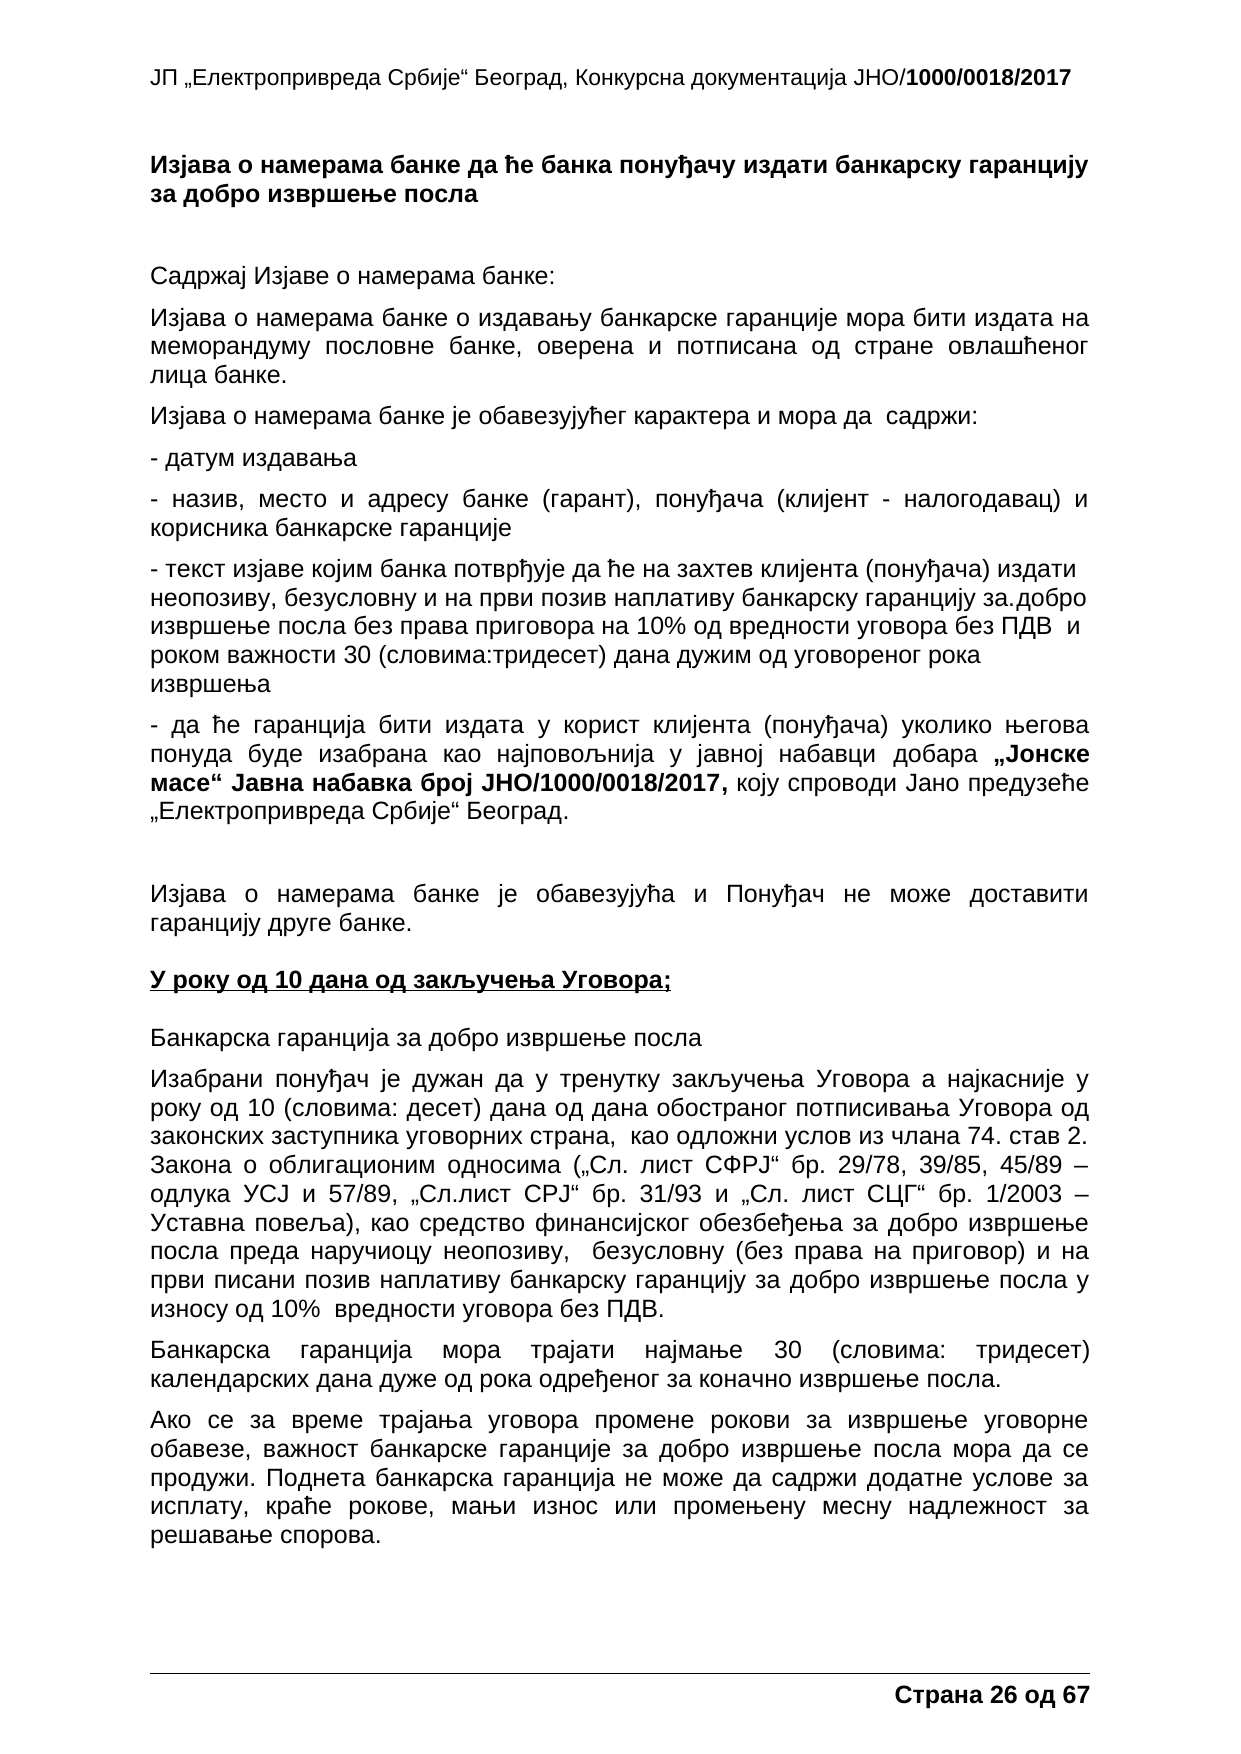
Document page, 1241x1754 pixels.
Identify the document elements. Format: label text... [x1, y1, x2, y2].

text - датум издавања [150, 442, 1090, 471]
text Садржај Изјаве о намерама банке: [150, 261, 1090, 290]
text - текст изјаве којим банка потврђује да ће на захтев клијента (понуђача) издати неопозиву, безусловну и на први позив наплативу банкарску гаранцију за.добро извршење посла без права приговора на 10% од вредности уговора без ПДВ и роком важности 30 (словима:тридесет) дана дужим од уговореног рока извршења [150, 554, 1090, 697]
text Банкарска гаранција мора трајати најмање 30 (словима: тридесет) календарских дана дуже од рока одређеног за коначно извршење посла. [150, 1335, 1090, 1392]
text - назив, место и адресу банке (гарант), понуђача (клијент - налогодавац) и корисника банкарске гаранције [150, 484, 1090, 541]
text Изјава о намерама банке да ће банка понуђачу издати банкарску гаранцију за добро извршење посла [150, 150, 1090, 207]
text - да ће гаранција бити издата у корист клијента (понуђача) уколико његова понуда буде изабрана као најповољнија у јавној набавци добара „Јонске масе“ Јавна набавка број ЈНО/1000/0018/2017, коју спроводи Јано предузеће „Електропривреда Србије“ Београд. [150, 710, 1090, 825]
text Изјава о намерама банке је обавезујућа и Понуђач не може доставити гаранцију друге банке. [150, 879, 1090, 936]
text Изабрани понуђач је дужан да у тренутку закључења Уговора а најкасније у року од 10 (словима: десет) дана од дана обостраног потписивања Уговора од законских заступника уговорних страна, као одложни услов из члана 74. став 2. Закона о облигационим односима („Сл. лист СФРЈ“ бр. 29/78, 39/85, 45/89 – одлука УСЈ и 57/89, „Сл.лист СРЈ“ бр. 31/93 и „Сл. лист СЦГ“ бр. 1/2003 – Уставна повеља), као средство финансијског обезбеђења за добро извршење посла преда наручиоцу неопозиву, безусловну (без права на приговор) и на први писани позив наплативу банкарску гаранцију за добро извршење посла у износу од 10% вредности уговора без ПДВ. [150, 1064, 1090, 1322]
text Ако се за време трајања уговора промене рокови за извршење уговорне обавезе, важност банкарске гаранције за добро извршење посла мора да се продужи. Поднета банкарска гаранција не може да садржи додатне услове за исплату, краће рокове, мањи износ или промењену месну надлежност за решавање спорова. [150, 1405, 1090, 1549]
list У року од 10 дана од закључења Уговора; [150, 965, 1090, 994]
text Изјава о намерама банке je обавезујућег карактера и мора да садржи: [150, 401, 1090, 430]
text Изјава о намерама банке о издавању банкарске гаранције мора бити издата на меморандуму пословне банке, оверена и потписана од стране овлашћеног лица банке. [150, 302, 1090, 389]
text Банкарска гаранција за добро извршење посла [150, 1022, 1090, 1051]
